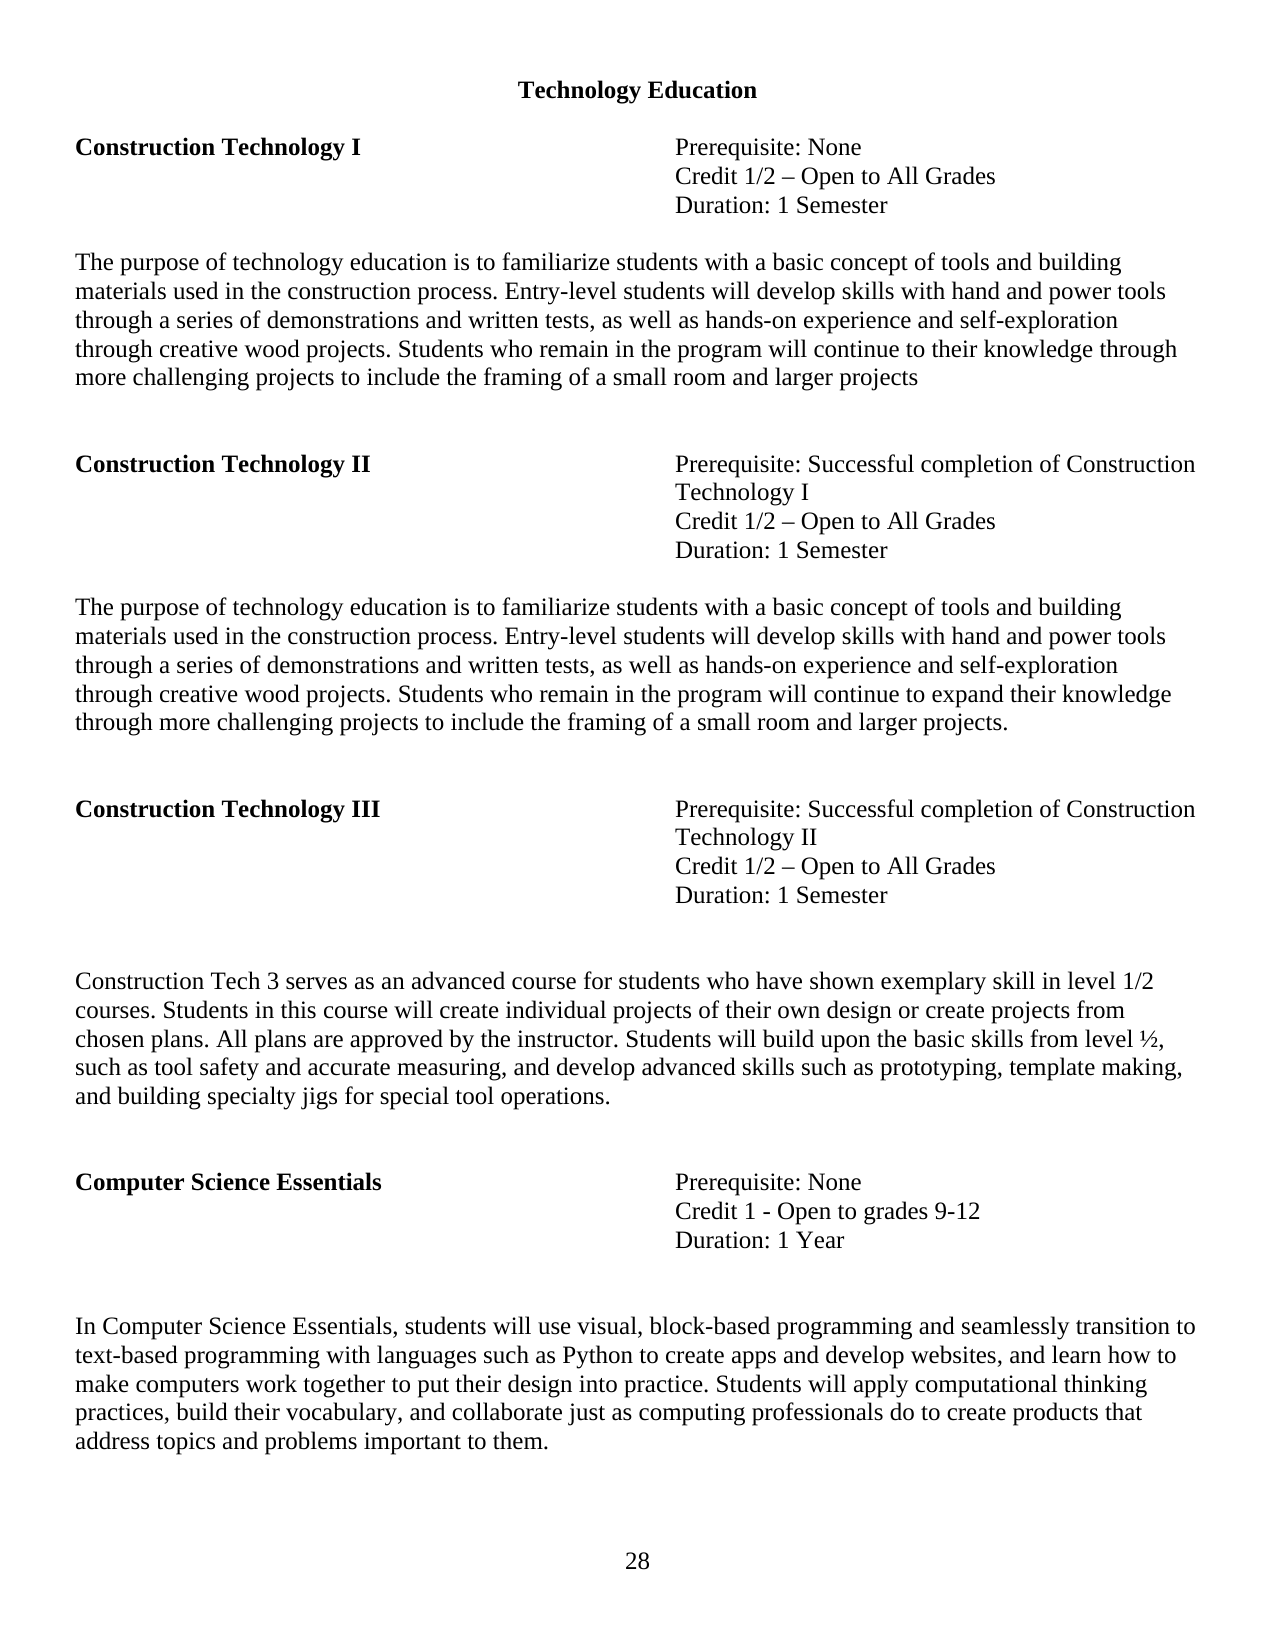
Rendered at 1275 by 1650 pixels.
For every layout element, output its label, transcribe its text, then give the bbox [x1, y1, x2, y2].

text Computer Science Essentials Prerequisite: None [75, 1167, 1200, 1196]
text Construction Technology II Prerequisite: Successful completion of Construction Technology I [75, 449, 1200, 506]
text Construction Technology I Prerequisite: None [75, 132, 1200, 161]
text Construction Technology III Prerequisite: Successful completion of Construction Technology II [75, 794, 1200, 851]
text Duration: 1 Year [75, 1225, 1200, 1254]
text The purpose of technology education is to familiarize students with a basic concept of tools and building materials used in the construction process. Entry-level students will develop skills with hand and power tools through a series of demonstrations and written tests, as well as hands-on experience and self-exploration through creative wood projects. Students who remain in the program will continue to expand their knowledge through more challenging projects to include the framing of a small room and larger projects. [75, 592, 1200, 736]
text Duration: 1 Semester [75, 190, 1200, 219]
text Credit 1/2 – Open to All Grades [75, 851, 1200, 880]
text In Computer Science Essentials, students will use visual, block-based programming and seamlessly transition to text-based programming with languages such as Python to create apps and develop websites, and learn how to make computers work together to put their design into practice. Students will apply computational thinking practices, build their vocabulary, and collaborate just as computing professionals do to create products that address topics and problems important to them. [75, 1311, 1200, 1455]
text Construction Tech 3 serves as an advanced course for students who have shown exemplary skill in level 1/2 courses. Students in this course will create individual projects of their own design or create projects from chosen plans. All plans are approved by the instructor. Students will build upon the basic skills from level ½, such as tool safety and accurate measuring, and develop advanced skills such as prototyping, template making, and building specialty jigs for special tool operations. [75, 966, 1200, 1110]
text Credit 1 - Open to grades 9-12 [75, 1196, 1200, 1225]
text Credit 1/2 – Open to All Grades [75, 161, 1200, 190]
text Duration: 1 Semester [75, 880, 1200, 909]
text Technology Education [75, 75, 1200, 104]
text Credit 1/2 – Open to All Grades [75, 506, 1200, 535]
text The purpose of technology education is to familiarize students with a basic concept of tools and building materials used in the construction process. Entry-level students will develop skills with hand and power tools through a series of demonstrations and written tests, as well as hands-on experience and self-exploration through creative wood projects. Students who remain in the program will continue to their knowledge through more challenging projects to include the framing of a small room and larger projects [75, 247, 1200, 391]
text Duration: 1 Semester [75, 535, 1200, 564]
